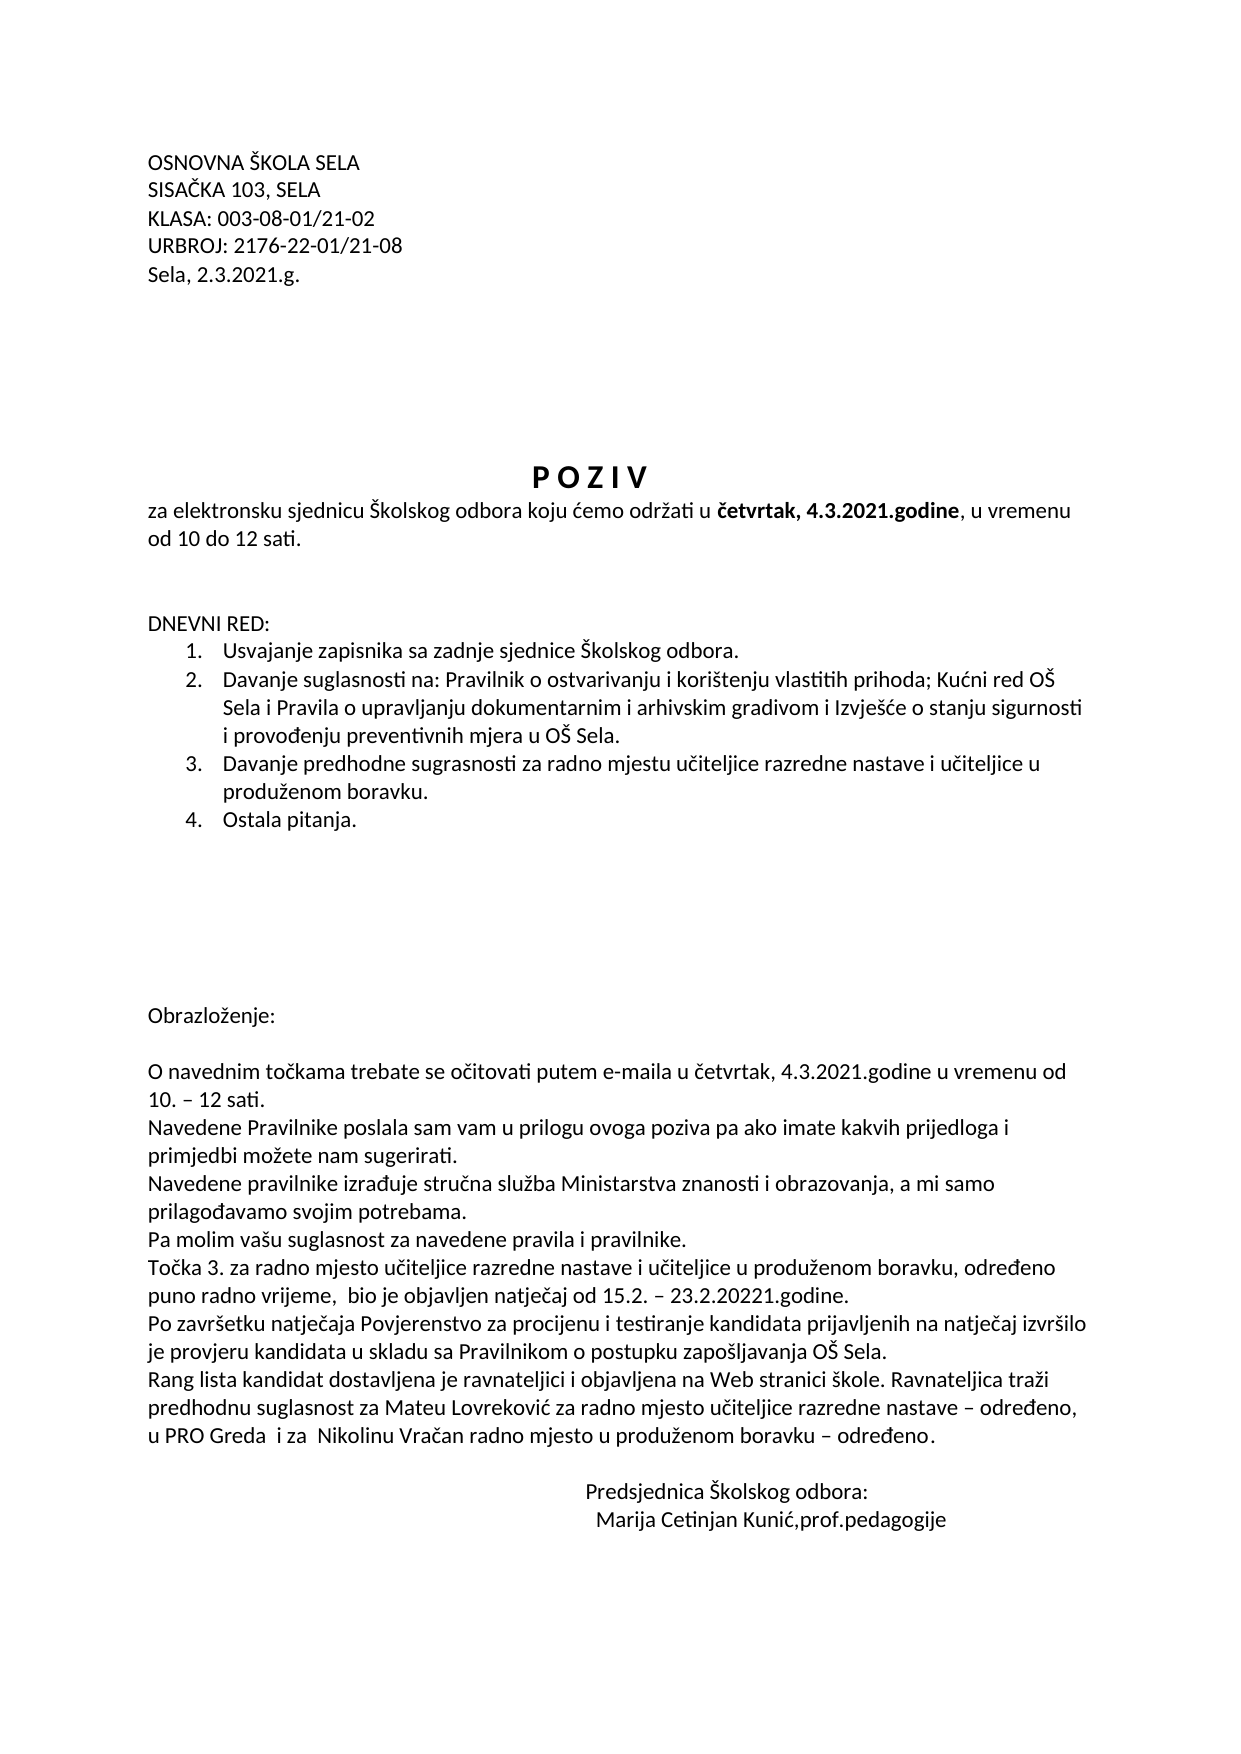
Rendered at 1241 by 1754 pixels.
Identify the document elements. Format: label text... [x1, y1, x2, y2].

text Navedene Pravilnike poslala sam vam u prilogu ovoga poziva pa ako imate kakvih prijedloga i primjedbi možete nam sugerirati. [148, 1113, 1093, 1169]
text OSNOVNA ŠKOLA SELA [148, 148, 1093, 176]
list Ostala pitanja. [185, 805, 1093, 833]
text KLASA: 003-08-01/21-02 [148, 204, 1093, 232]
list Davanje suglasnosti na: Pravilnik o ostvarivanju i korištenju vlastitih prihoda; Kućni red OŠ Sela i Pravila o upravljanju dokumentarnim i arhivskim gradivom i Izvješće o stanju sigurnosti i provođenju preventivnih mjera u OŠ Sela. [185, 665, 1093, 749]
text Sela, 2.3.2021.g. [148, 260, 1093, 288]
text Rang lista kandidat dostavljena je ravnateljici i objavljena na Web stranici škole. Ravnateljica traži predhodnu suglasnost za Mateu Lovreković za radno mjesto učiteljice razredne nastave – određeno, u PRO Greda i za Nikolinu Vračan radno mjesto u produženom boravku – određeno. [148, 1365, 1093, 1449]
list Davanje predhodne sugrasnosti za radno mjestu učiteljice razredne nastave i učiteljice u produženom boravku. [185, 749, 1093, 805]
text Po završetku natječaja Povjerenstvo za procijenu i testiranje kandidata prijavljenih na natječaj izvršilo je provjeru kandidata u skladu sa Pravilnikom o postupku zapošljavanja OŠ Sela. [148, 1309, 1093, 1365]
text Pa molim vašu suglasnost za navedene pravila i pravilnike. [148, 1225, 1093, 1253]
text Predsjednica Školskog odbora: [148, 1477, 1093, 1505]
text Obrazloženje: [148, 1001, 1093, 1029]
text DNEVNI RED: [148, 609, 1093, 637]
text Točka 3. za radno mjesto učiteljice razredne nastave i učiteljice u produženom boravku, određeno puno radno vrijeme, bio je objavljen natječaj od 15.2. – 23.2.20221.godine. [148, 1253, 1093, 1309]
text O navednim točkama trebate se očitovati putem e-maila u četvrtak, 4.3.2021.godine u vremenu od 10. – 12 sati. [148, 1057, 1093, 1113]
text Marija Cetinjan Kunić,prof.pedagogije [148, 1505, 1093, 1533]
text P O Z I V [148, 456, 1093, 497]
text za elektronsku sjednicu Školskog odbora koju ćemo održati u četvrtak, 4.3.2021.godine, u vremenu od 10 do 12 sati. [148, 497, 1093, 553]
text URBROJ: 2176-22-01/21-08 [148, 232, 1093, 260]
list Usvajanje zapisnika sa zadnje sjednice Školskog odbora. [185, 637, 1093, 665]
text Navedene pravilnike izrađuje stručna služba Ministarstva znanosti i obrazovanja, a mi samo prilagođavamo svojim potrebama. [148, 1169, 1093, 1225]
text SISAČKA 103, SELA [148, 176, 1093, 204]
